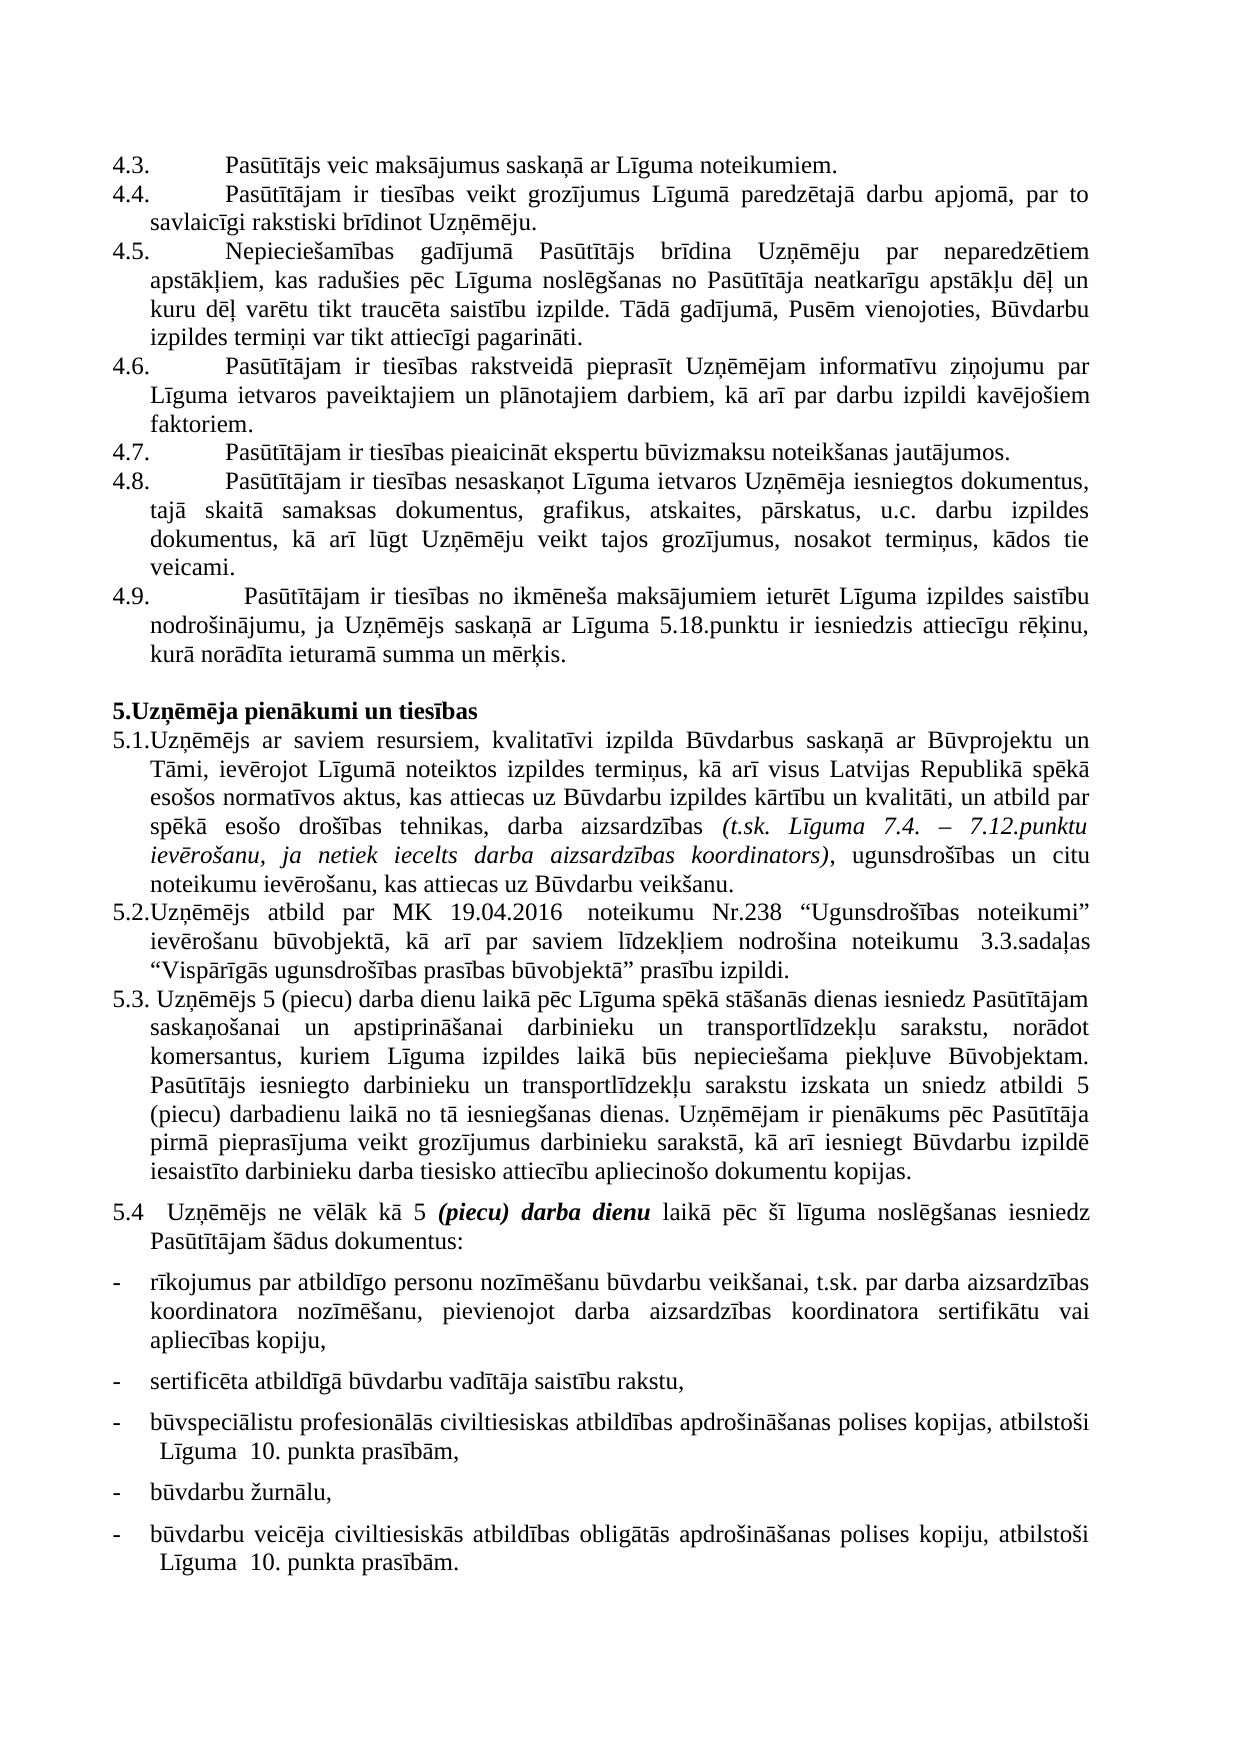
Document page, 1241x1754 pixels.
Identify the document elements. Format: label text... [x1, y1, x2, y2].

list Pasūtītājam ir tiesības pieaicināt ekspertu būvizmaksu noteikšanas jautājumos. [112, 437, 1090, 466]
list Pasūtītājam ir tiesības no ikmēneša maksājumiem ieturēt Līguma izpildes saistību nodrošinājumu, ja Uzņēmējs saskaņā ar Līguma 5.18.punktu ir iesniedzis attiecīgu rēķinu, kurā norādīta ieturamā summa un mērķis. [112, 581, 1090, 667]
list būvdarbu žurnālu, [112, 1477, 1090, 1506]
list Pasūtītājam ir tiesības veikt grozījumus Līgumā paredzētajā darbu apjomā, par to savlaicīgi rakstiski brīdinot Uzņēmēju. [112, 179, 1090, 236]
text 5.1.Uzņēmējs ar saviem resursiem, kvalitatīvi izpilda Būvdarbus saskaņā ar Būvprojektu un Tāmi, ievērojot Līgumā noteiktos izpildes termiņus, kā arī visus Latvijas Republikā spēkā esošos normatīvos aktus, kas attiecas uz Būvdarbu izpildes kārtību un kvalitāti, un atbild par spēkā esošo drošības tehnikas, darba aizsardzības (t.sk. Līguma 7.4. – 7.12.punktu ievērošanu, ja netiek iecelts darba aizsardzības koordinators), ugunsdrošības un citu noteikumu ievērošanu, kas attiecas uz Būvdarbu veikšanu. [112, 725, 1090, 897]
list 5.Uzņēmēja pienākumi un tiesības [112, 696, 1090, 725]
list būvspeciālistu profesionālās civiltiesiskas atbildības apdrošināšanas polises kopijas, atbilstoši Līguma 10. punkta prasībām, [112, 1407, 1090, 1465]
list Pasūtītājs veic maksājumus saskaņā ar Līguma noteikumiem. [112, 150, 1090, 179]
list Pasūtītājam ir tiesības nesaskaņot Līguma ietvaros Uzņēmēja iesniegtos dokumentus, tajā skaitā samaksas dokumentus, grafikus, atskaites, pārskatus, u.c. darbu izpildes dokumentus, kā arī lūgt Uzņēmēju veikt tajos grozījumus, nosakot termiņus, kādos tie veicami. [112, 466, 1090, 581]
list Nepieciešamības gadījumā Pasūtītājs brīdina Uzņēmēju par neparedzētiem apstākļiem, kas radušies pēc Līguma noslēgšanas no Pasūtītāja neatkarīgu apstākļu dēļ un kuru dēļ varētu tikt traucēta saistību izpilde. Tādā gadījumā, Pusēm vienojoties, Būvdarbu izpildes termiņi var tikt attiecīgi pagarināti. [112, 236, 1090, 351]
text 5.3. Uzņēmējs 5 (piecu) darba dienu laikā pēc Līguma spēkā stāšanās dienas iesniedz Pasūtītājam saskaņošanai un apstiprināšanai darbinieku un transportlīdzekļu sarakstu, norādot komersantus, kuriem Līguma izpildes laikā būs nepieciešama piekļuve Būvobjektam. Pasūtītājs iesniegto darbinieku un transportlīdzekļu sarakstu izskata un sniedz atbildi 5 (piecu) darbadienu laikā no tā iesniegšanas dienas. Uzņēmējam ir pienākums pēc Pasūtītāja pirmā pieprasījuma veikt grozījumus darbinieku sarakstā, kā arī iesniegt Būvdarbu izpildē iesaistīto darbinieku darba tiesisko attiecību apliecinošo dokumentu kopijas. [112, 984, 1090, 1185]
list būvdarbu veicēja civiltiesiskās atbildības obligātās apdrošināšanas polises kopiju, atbilstoši Līguma 10. punkta prasībām. [112, 1519, 1090, 1576]
text 5.2.Uzņēmējs atbild par MK 19.04.2016 noteikumu Nr.238 “Ugunsdrošības noteikumi” ievērošanu būvobjektā, kā arī par saviem līdzekļiem nodrošina noteikumu 3.3.sadaļas “Vispārīgās ugunsdrošības prasības būvobjektā” prasību izpildi. [112, 897, 1090, 984]
list Pasūtītājam ir tiesības rakstveidā pieprasīt Uzņēmējam informatīvu ziņojumu par Līguma ietvaros paveiktajiem un plānotajiem darbiem, kā arī par darbu izpildi kavējošiem faktoriem. [112, 351, 1090, 437]
list rīkojumus par atbildīgo personu nozīmēšanu būvdarbu veikšanai, t.sk. par darba aizsardzības koordinatora nozīmēšanu, pievienojot darba aizsardzības koordinatora sertifikātu vai apliecības kopiju, [112, 1267, 1090, 1354]
list sertificēta atbildīgā būvdarbu vadītāja saistību rakstu, [112, 1366, 1090, 1395]
text 5.4 Uzņēmējs ne vēlāk kā 5 (piecu) darba dienu laikā pēc šī līguma noslēgšanas iesniedz Pasūtītājam šādus dokumentus: [112, 1197, 1090, 1255]
